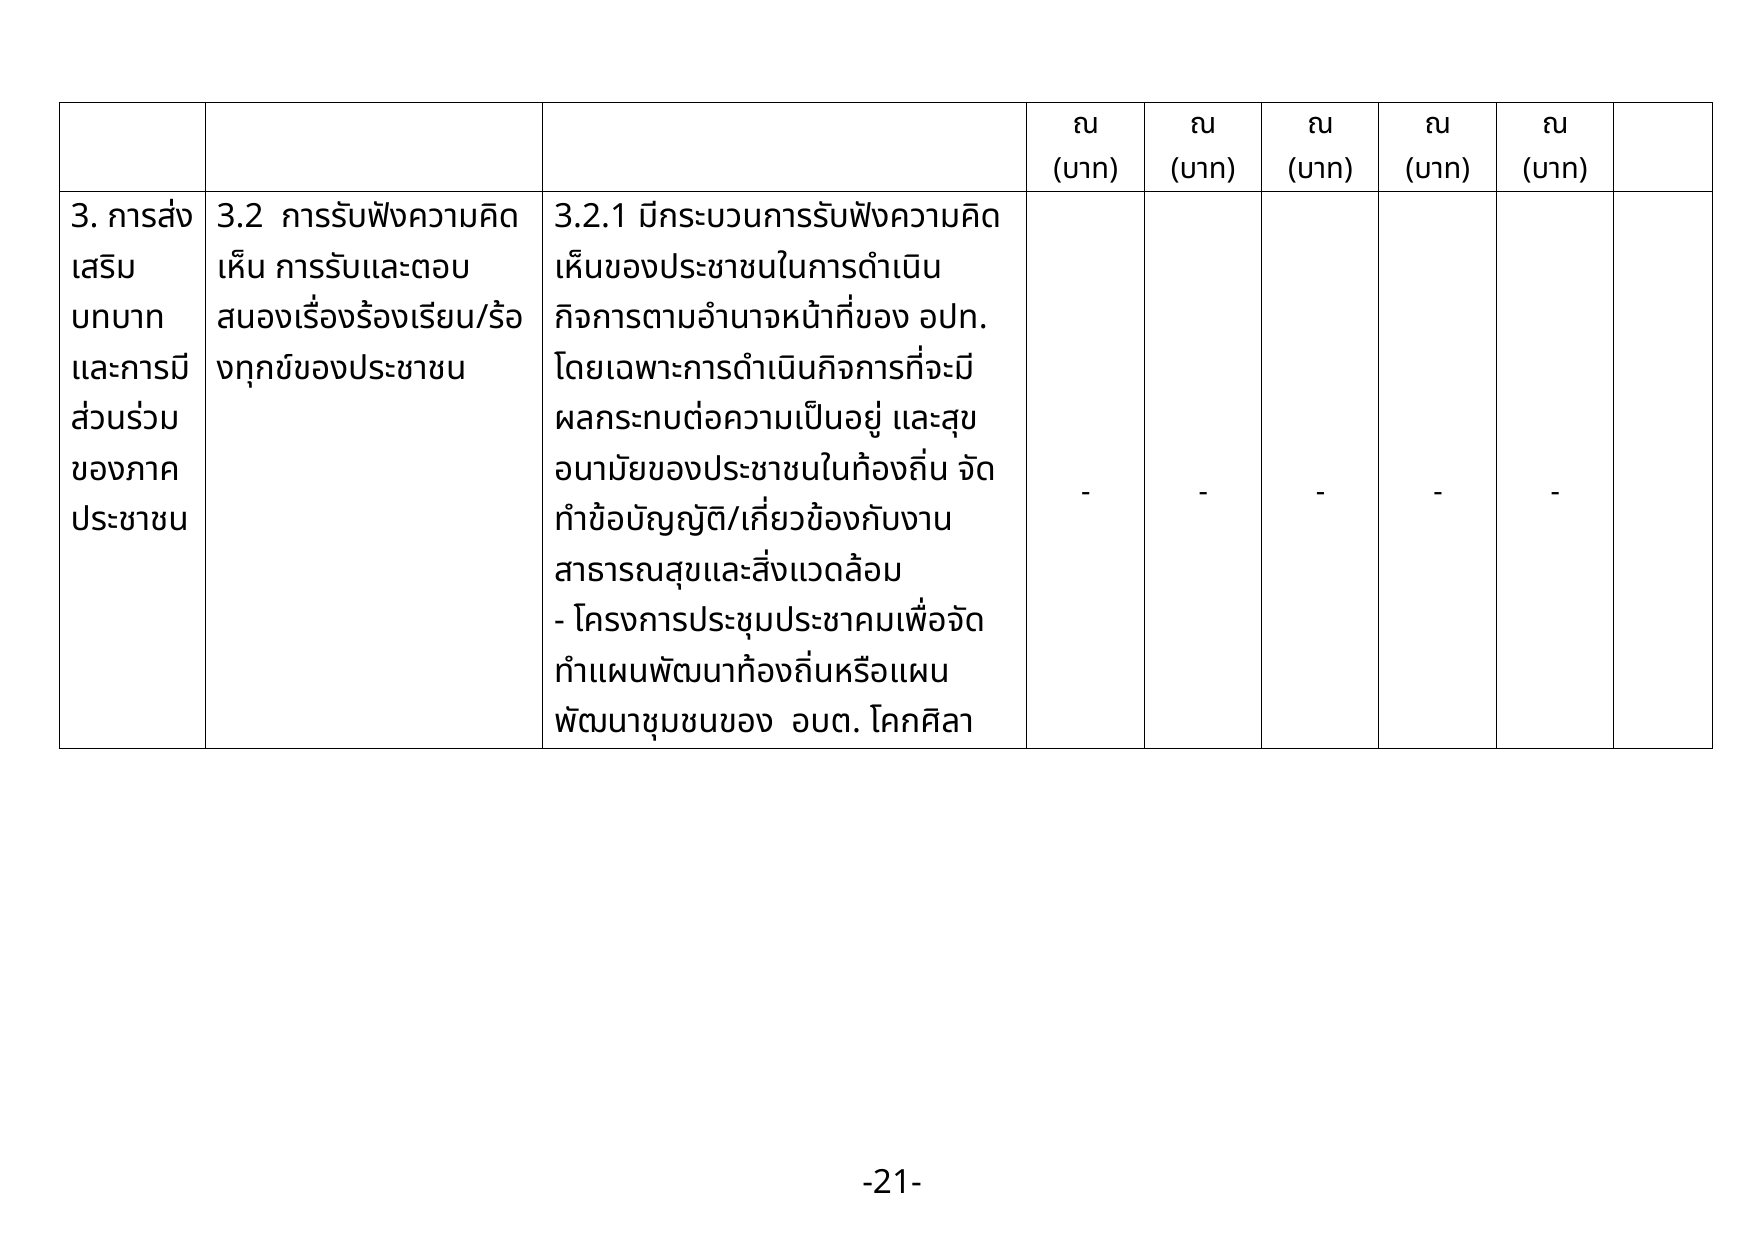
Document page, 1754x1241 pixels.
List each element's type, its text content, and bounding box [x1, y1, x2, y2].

table_cell งบประมาณ (บาท) [1379, 103, 1496, 191]
table_cell งบประมาณ (บาท) [1497, 103, 1613, 191]
table_cell งบประมาณ (บาท) [1262, 103, 1378, 191]
table_cell - [1379, 192, 1496, 748]
table_cell งบประมาณ (บาท) [1145, 103, 1261, 191]
table_cell - [1497, 192, 1613, 748]
table_cell [1614, 192, 1712, 748]
table_cell 3.2.1 มีกระบวนการรับฟังความคิดเห็นของประชาชนในการดำเนินกิจการตามอำนาจหน้าที่ของ อปท. โดยเฉพาะการดำเนินกิจการที่จะมีผลกระทบต่อความเป็นอยู่ และสุขอนามัยของประชาชนในท้องถิ่น จัดทำข้อบัญญัติ/เกี่ยวข้องกับงานสาธารณสุขและสิ่งแวดล้อม - โครงการประชุมประชาคมเพื่อจัดทำแผนพัฒนาท้องถิ่นหรือแผนพัฒนาชุมชนของ อบต. โคกศิลา [543, 192, 1026, 748]
table_cell 3. การส่งเสริมบทบาทและการมีส่วนร่วมของภาคประชาชน [60, 192, 205, 748]
table_cell - [1145, 192, 1261, 748]
table_cell 3.2 การรับฟังความคิดเห็น การรับและตอบสนองเรื่องร้องเรียน/ร้องทุกข์ของประชาชน [206, 192, 542, 748]
text -21- [59, 1158, 1724, 1203]
table_cell - [1262, 192, 1378, 748]
table_cell งบประมาณ (บาท) [1027, 103, 1144, 191]
table_cell - [1027, 192, 1144, 748]
